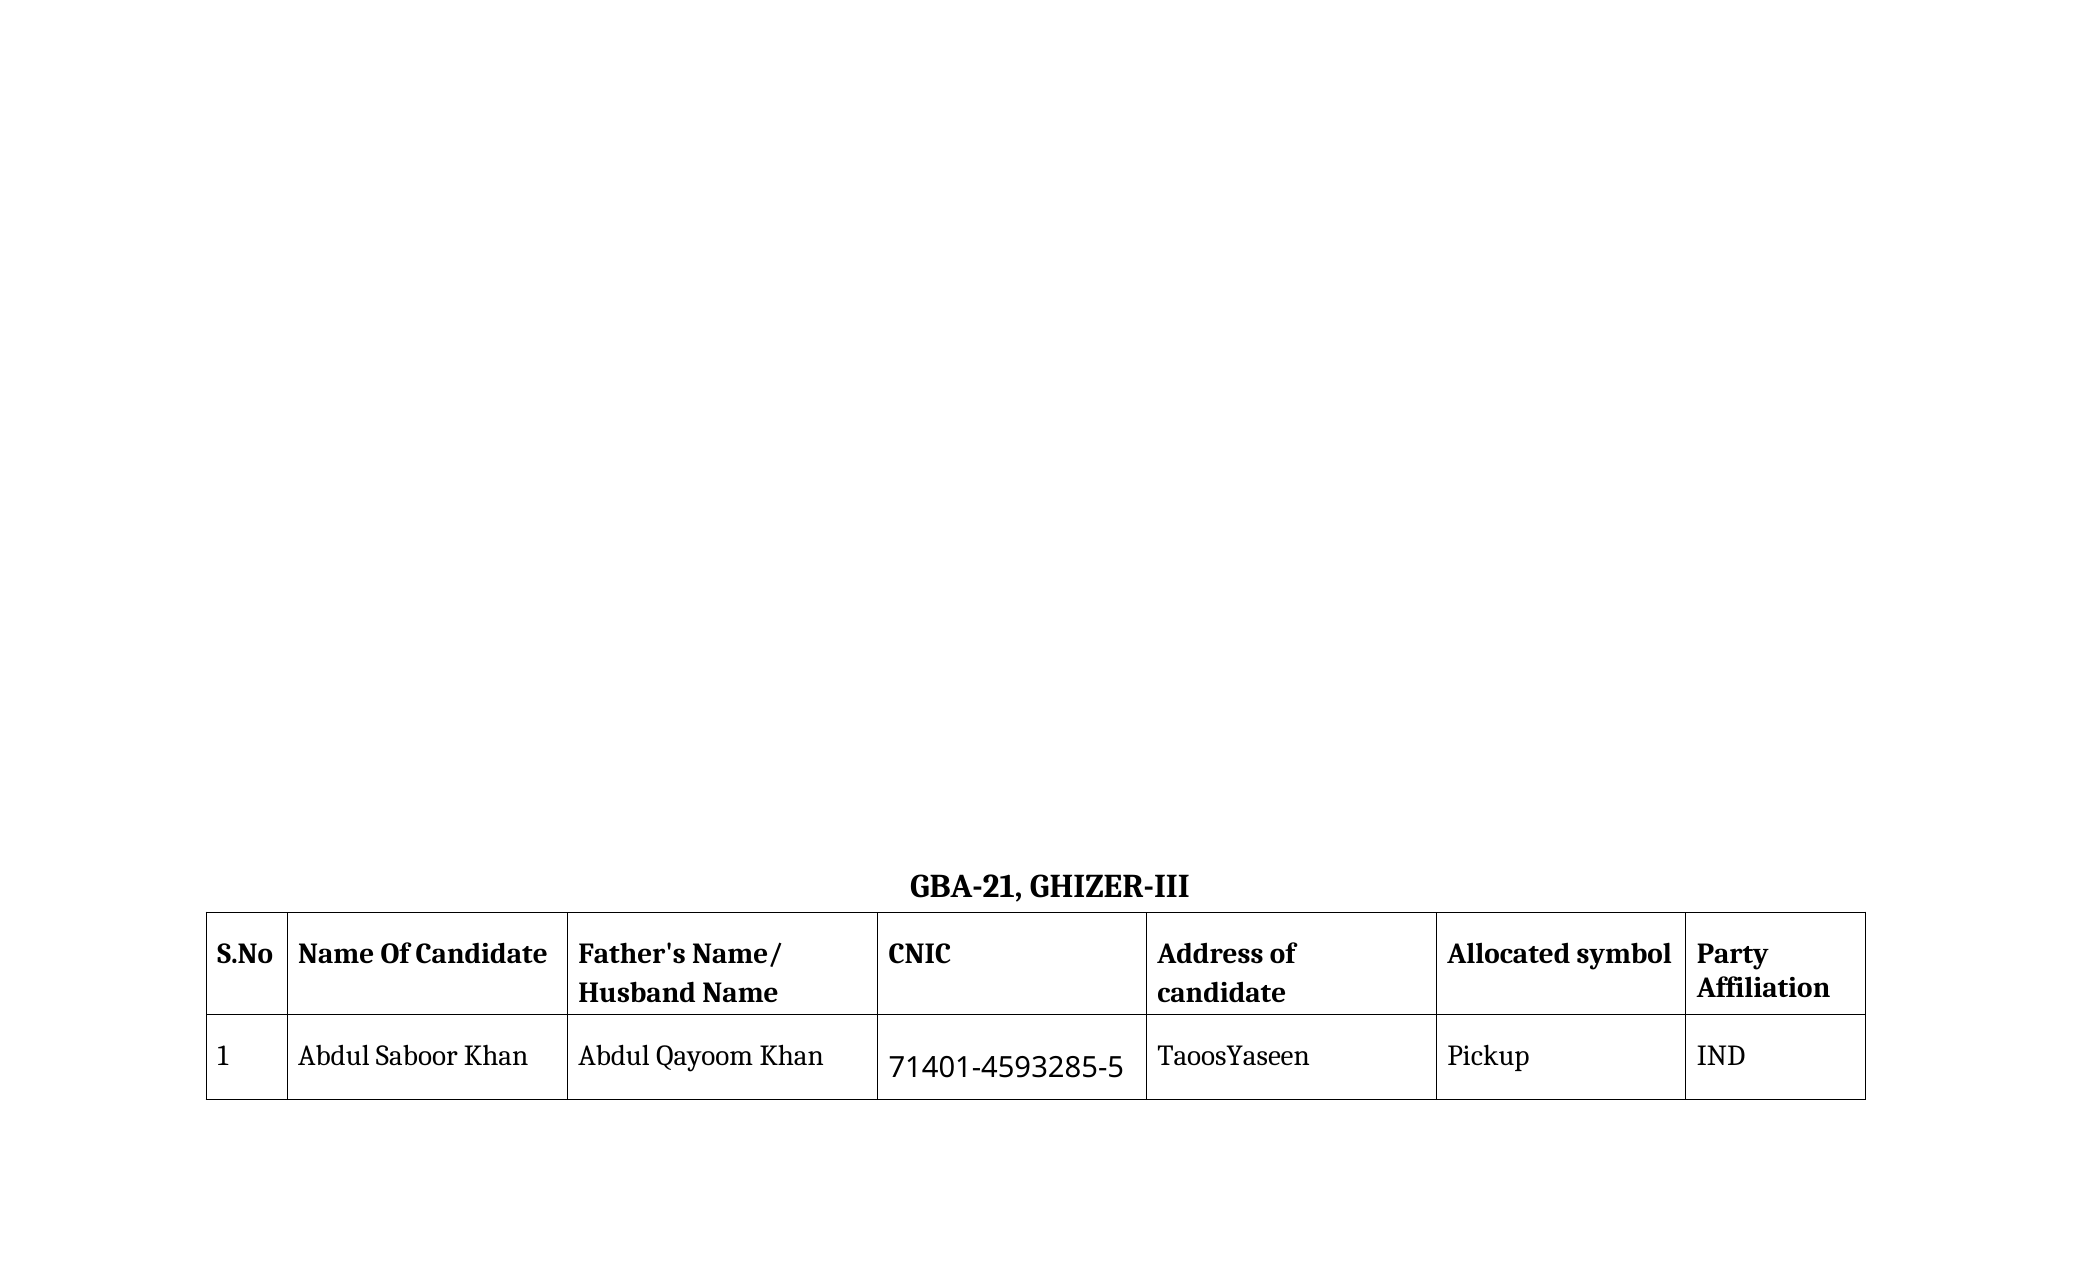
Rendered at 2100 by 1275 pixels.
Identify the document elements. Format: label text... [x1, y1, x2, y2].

table_header Father's Name/ Husband Name [568, 913, 877, 1013]
text GBA-21, GHIZER-III [150, 867, 1950, 906]
table_header Name Of Candidate [288, 913, 567, 1013]
table_cell Abdul Saboor Khan [288, 1015, 567, 1099]
table_header Allocated symbol [1437, 913, 1685, 1013]
table_header Address of candidate [1147, 913, 1436, 1013]
table_header S.No [207, 913, 287, 1013]
table_cell TaoosYaseen [1147, 1015, 1436, 1099]
table_cell 71401-4593285-5 [878, 1015, 1146, 1099]
table_header Party Affiliation [1686, 913, 1865, 1013]
table_cell 1 [207, 1015, 287, 1099]
table_cell Abdul Qayoom Khan [568, 1015, 877, 1099]
table_header CNIC [878, 913, 1146, 1013]
table_cell IND [1686, 1015, 1865, 1099]
table_cell Pickup [1437, 1015, 1685, 1099]
